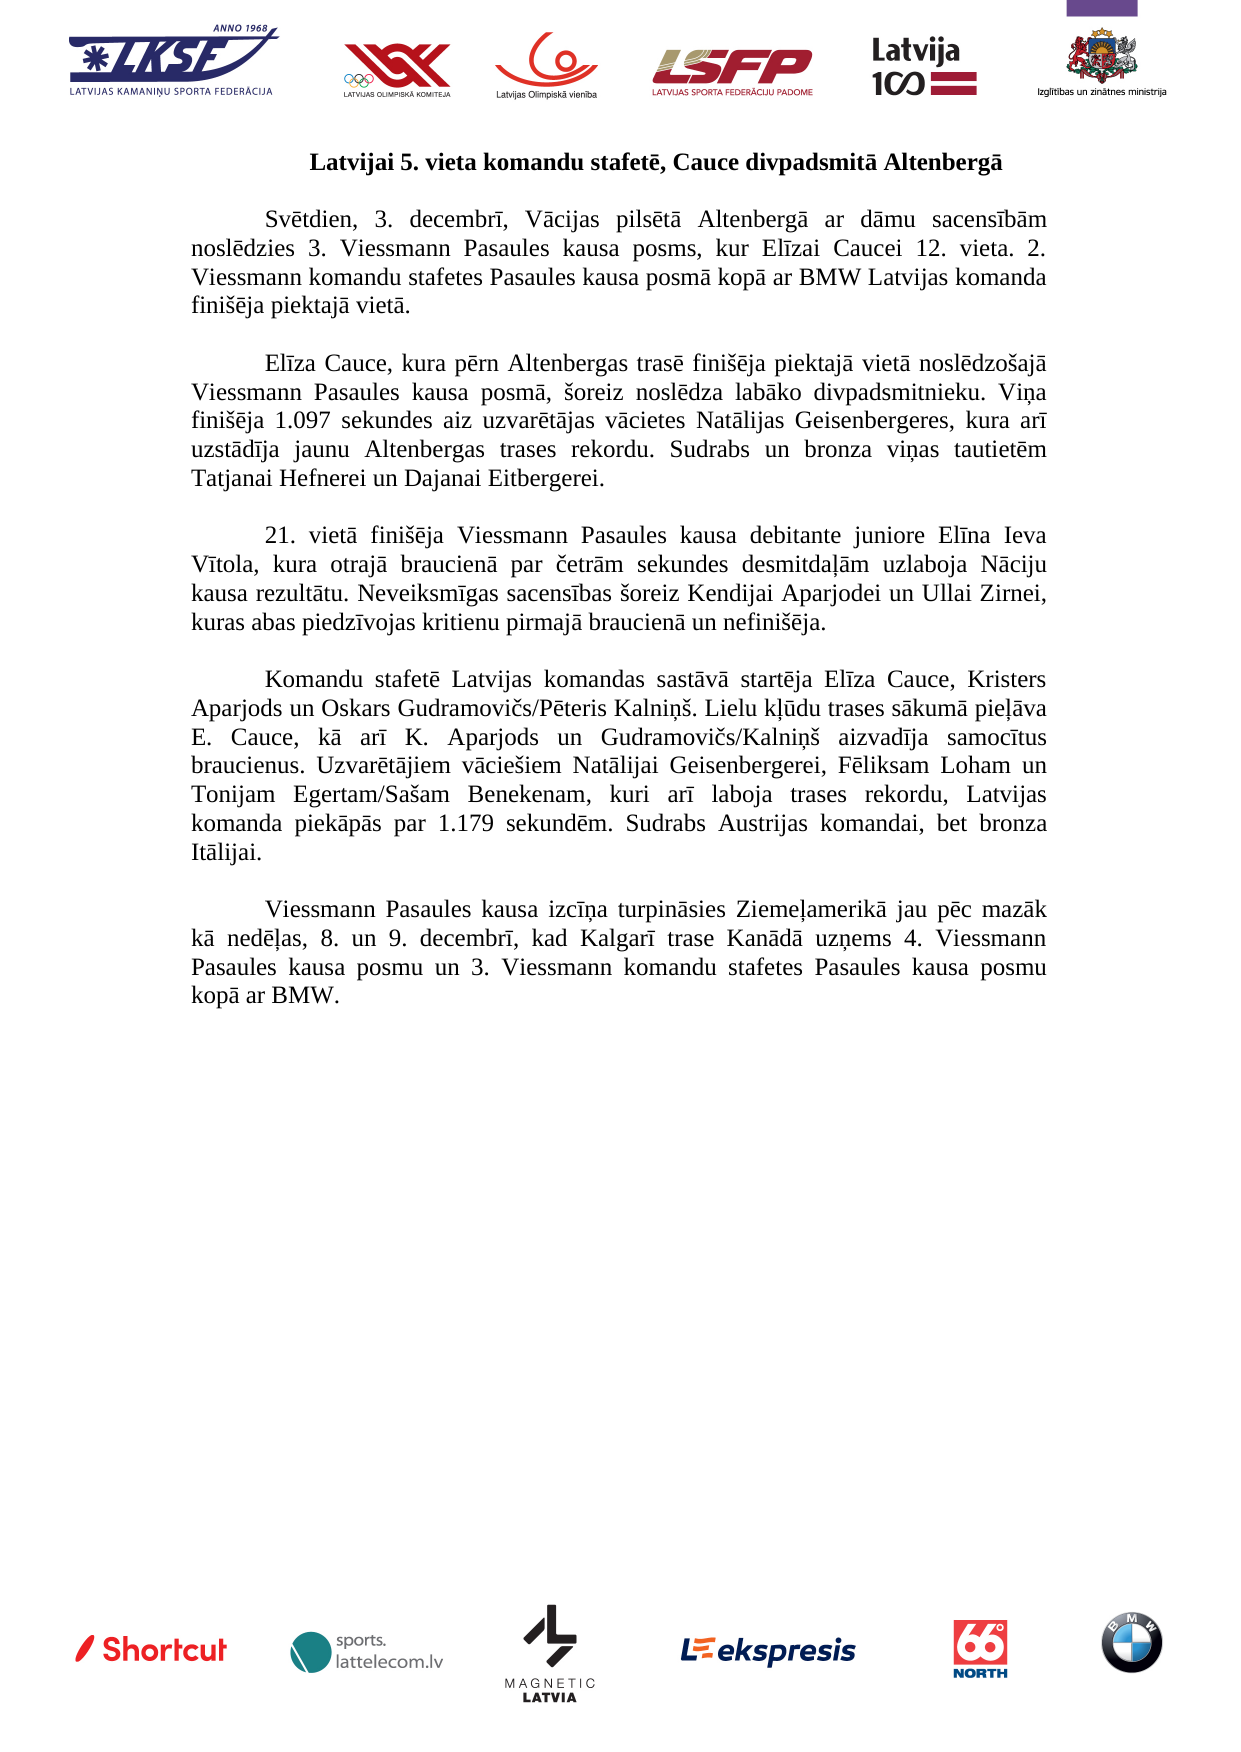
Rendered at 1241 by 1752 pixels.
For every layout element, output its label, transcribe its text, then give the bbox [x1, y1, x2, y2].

text Latvijai 5. vieta komandu stafetē, Cauce divpadsmitā Altenbergā [191, 147, 1048, 176]
picture [0, 0, 1241, 1737]
text 21. vietā finišēja Viessmann Pasaules kausa debitante juniore Elīna Ieva Vītola, kura otrajā braucienā par četrām sekundes desmitdaļām uzlaboja Nāciju kausa rezultātu. Neveiksmīgas sacensības šoreiz Kendijai Aparjodei un Ullai Zirnei, kuras abas piedzīvojas kritienu pirmajā braucienā un nefinišēja. [191, 521, 1048, 636]
text Svētdien, 3. decembrī, Vācijas pilsētā Altenbergā ar dāmu sacensībām noslēdzies 3. Viessmann Pasaules kausa posms, kur Elīzai Caucei 12. vieta. 2. Viessmann komandu stafetes Pasaules kausa posmā kopā ar BMW Latvijas komanda finišēja piektajā vietā. [191, 204, 1048, 319]
text Komandu stafetē Latvijas komandas sastāvā startēja Elīza Cauce, Kristers Aparjods un Oskars Gudramovičs/Pēteris Kalniņš. Lielu kļūdu trases sākumā pieļāva E. Cauce, kā arī K. Aparjods un Gudramovičs/Kalniņš aizvadīja samocītus braucienus. Uzvarētājiem vāciešiem Natālijai Geisenbergerei, Fēliksam Loham un Tonijam Egertam/Sašam Benekenam, kuri arī laboja trases rekordu, Latvijas komanda piekāpās par 1.179 sekundēm. Sudrabs Austrijas komandai, bet bronza Itālijai. [191, 664, 1048, 866]
text Viessmann Pasaules kausa izcīņa turpināsies Ziemeļamerikā jau pēc mazāk kā nedēļas, 8. un 9. decembrī, kad Kalgarī trase Kanādā uzņems 4. Viessmann Pasaules kausa posmu un 3. Viessmann komandu stafetes Pasaules kausa posmu kopā ar BMW. [191, 894, 1048, 1009]
text Elīza Cauce, kura pērn Altenbergas trasē finišēja piektajā vietā noslēdzošajā Viessmann Pasaules kausa posmā, šoreiz noslēdza labāko divpadsmitnieku. Viņa finišēja 1.097 sekundes aiz uzvarētājas vācietes Natālijas Geisenbergeres, kura arī uzstādīja jaunu Altenbergas trases rekordu. Sudrabs un bronza viņas tautietēm Tatjanai Hefnerei un Dajanai Eitbergerei. [191, 348, 1048, 492]
